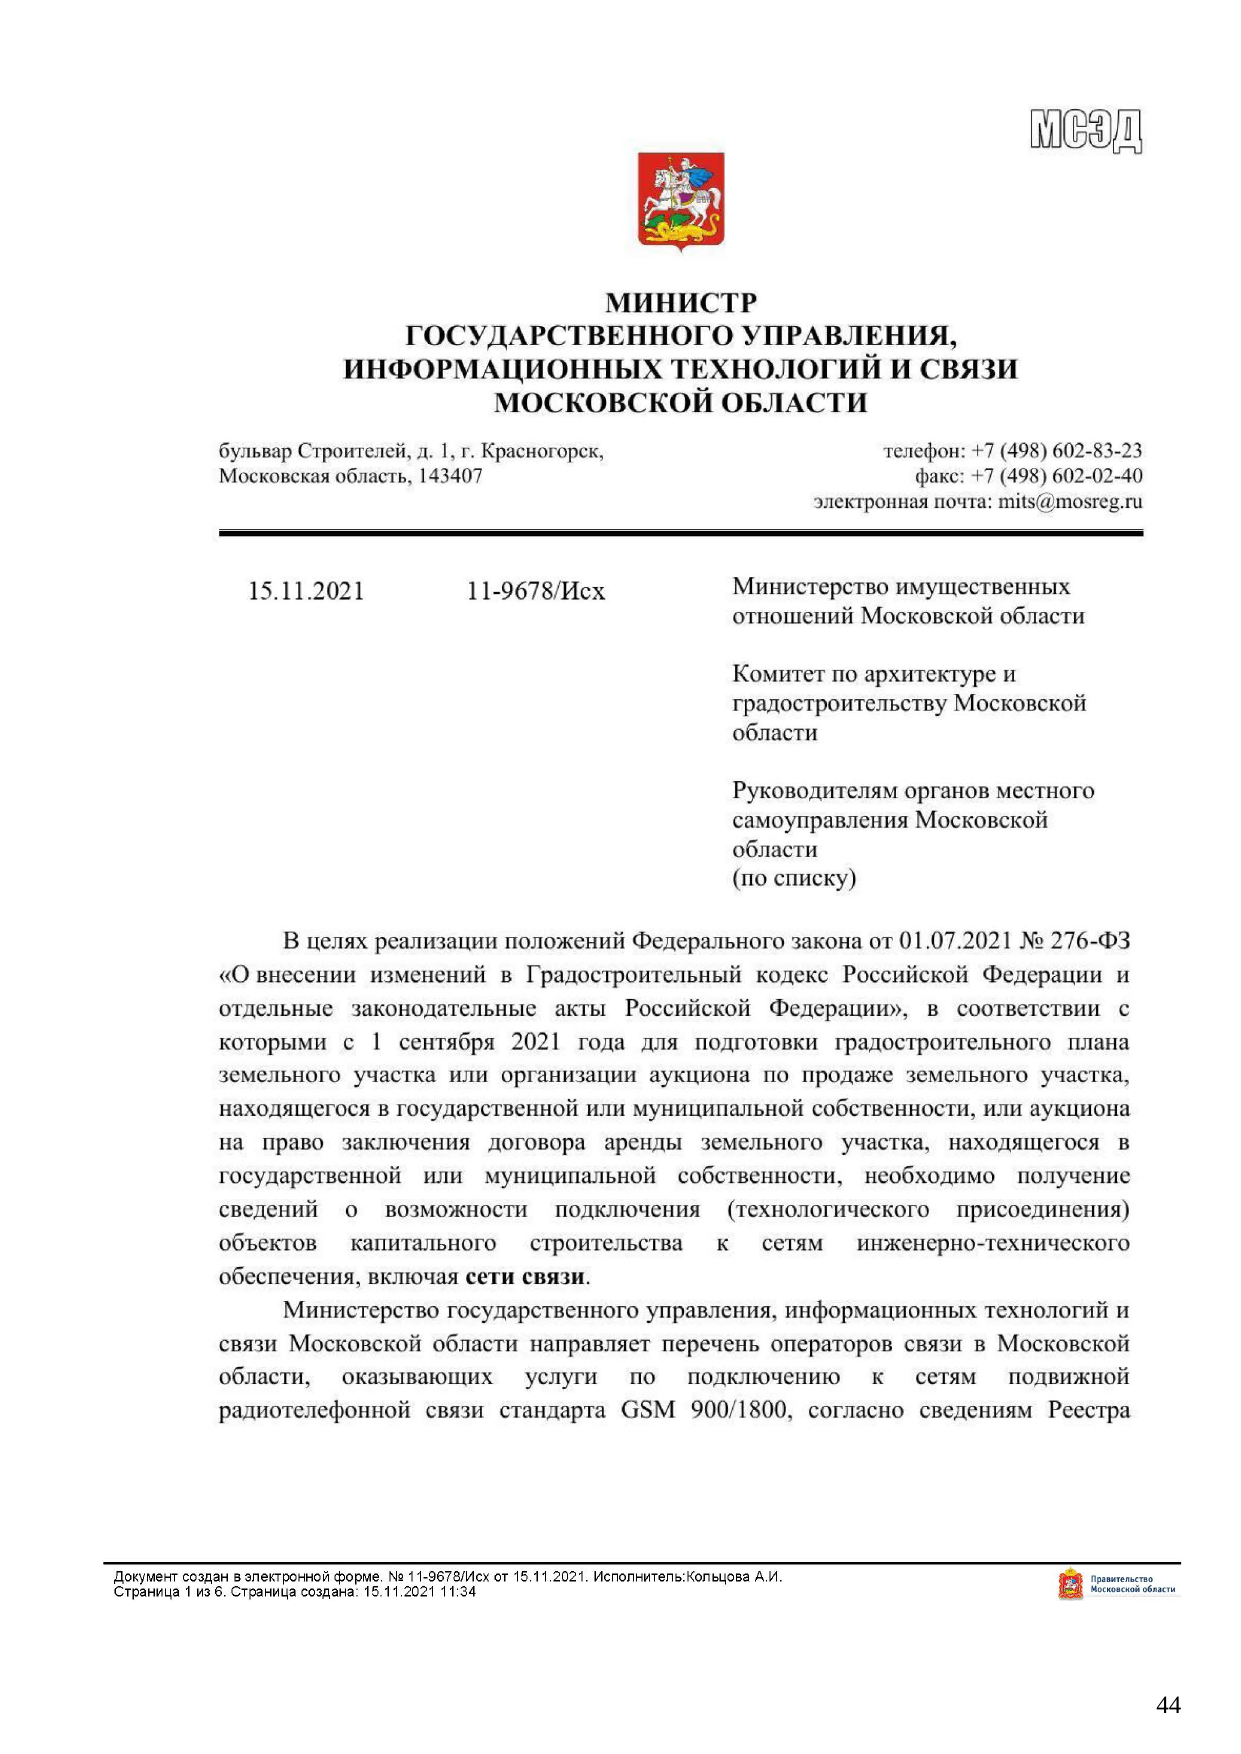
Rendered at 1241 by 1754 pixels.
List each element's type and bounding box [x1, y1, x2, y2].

picture [103, 88, 1182, 1614]
